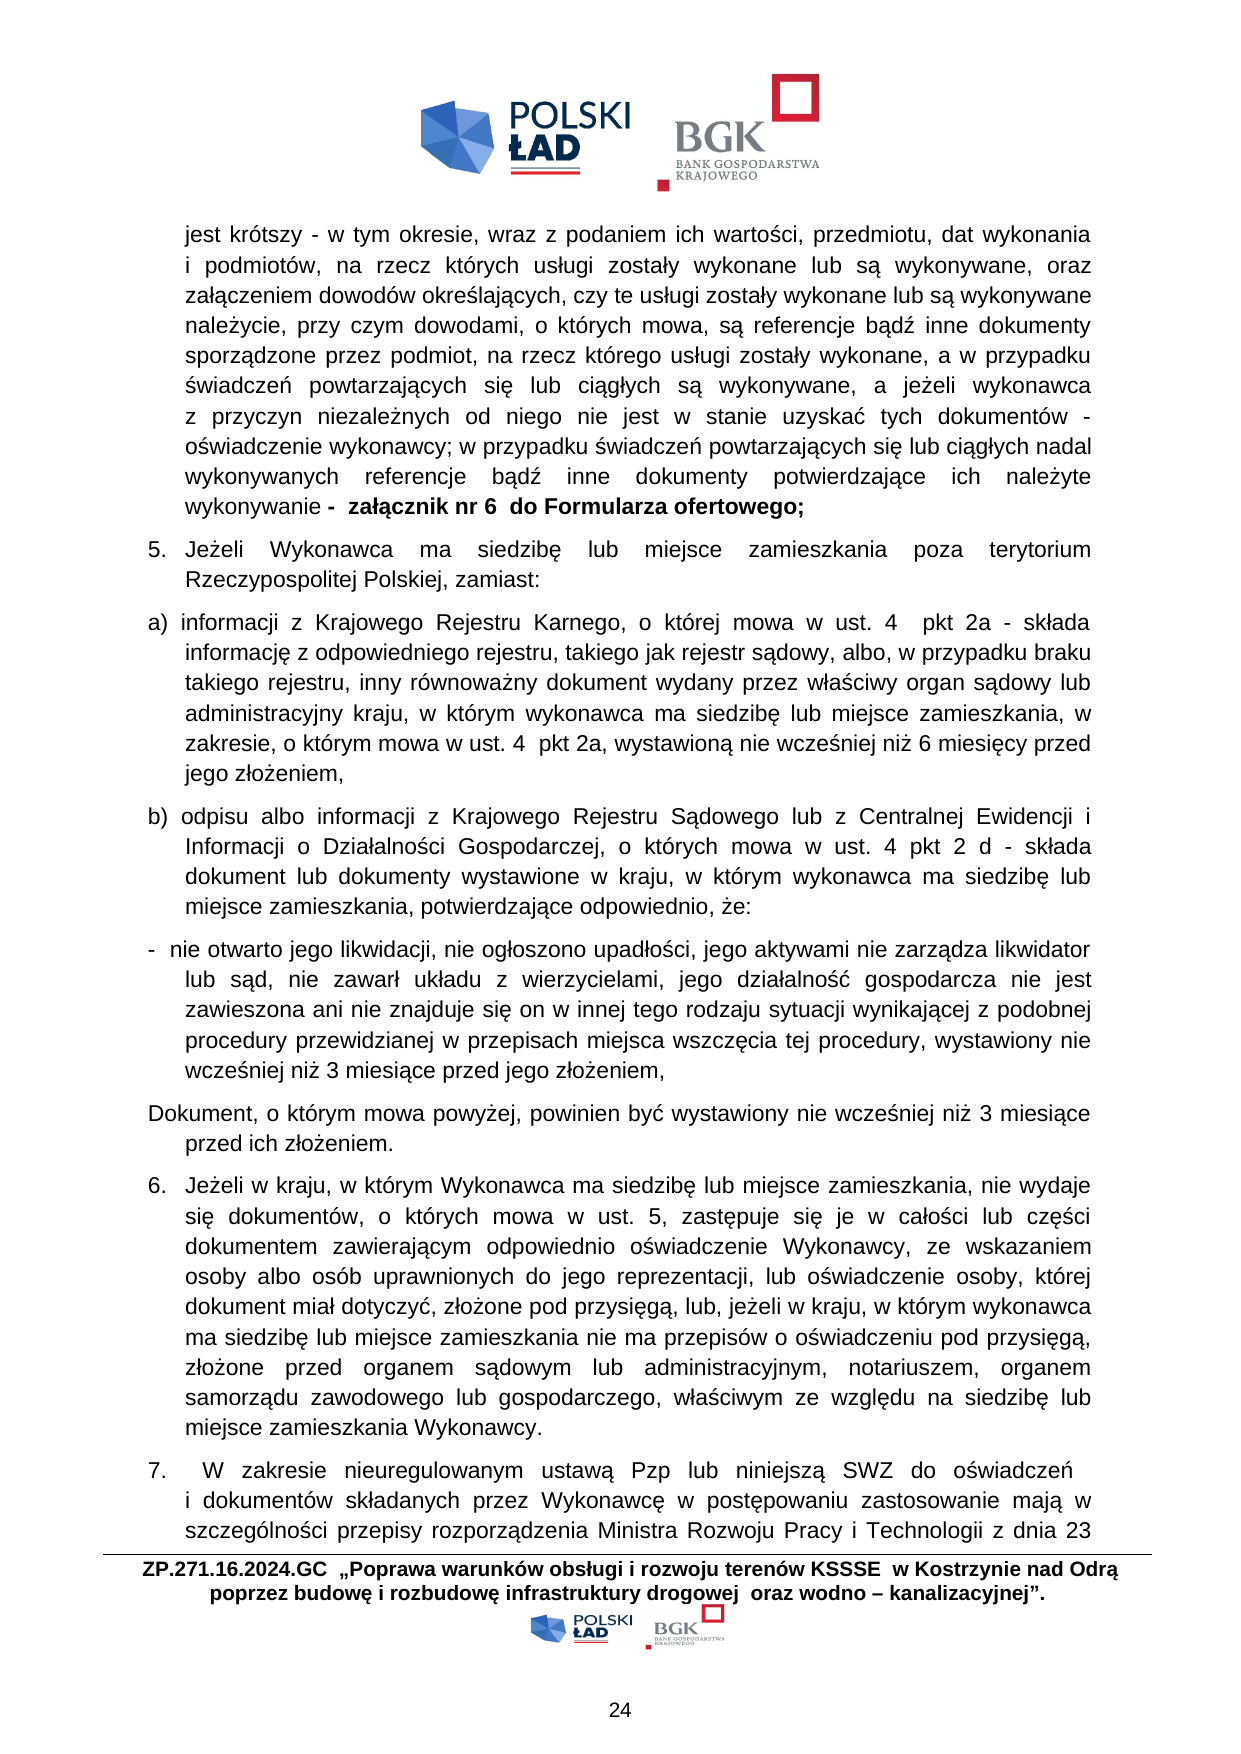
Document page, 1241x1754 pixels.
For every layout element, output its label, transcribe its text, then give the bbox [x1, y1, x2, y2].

text 6. Jeżeli w kraju, w którym Wykonawca ma siedzibę lub miejsce zamieszkania, nie wydaje się dokumentów, o których mowa w ust. 5, zastępuje się je w całości lub części dokumentem zawierającym odpowiednio oświadczenie Wykonawcy, ze wskazaniem osoby albo osób uprawnionych do jego reprezentacji, lub oświadczenie osoby, której dokument miał dotyczyć, złożone pod przysięgą, lub, jeżeli w kraju, w którym wykonawca ma siedzibę lub miejsce zamieszkania nie ma przepisów o oświadczeniu pod przysięgą, złożone przed organem sądowym lub administracyjnym, notariuszem, organem samorządu zawodowego lub gospodarczego, właściwym ze względu na siedzibę lub miejsce zamieszkania Wykonawcy. [148, 1172, 1092, 1440]
text Dokument, o którym mowa powyżej, powinien być wystawiony nie wcześniej niż 3 miesiące przed ich złożeniem. [148, 1099, 1092, 1156]
text b) odpisu albo informacji z Krajowego Rejestru Sądowego lub z Centralnej Ewidencji i Informacji o Działalności Gospodarczej, o których mowa w ust. 4 pkt 2 d - składa dokument lub dokumenty wystawione w kraju, w którym wykonawca ma siedzibę lub miejsce zamieszkania, potwierdzające odpowiednio, że: [148, 803, 1092, 919]
picture [421, 73, 820, 193]
picture [530, 1604, 725, 1650]
text a) informacji z Krajowego Rejestru Karnego, o której mowa w ust. 4 pkt 2a - składa informację z odpowiedniego rejestru, takiego jak rejestr sądowy, albo, w przypadku braku takiego rejestru, inny równoważny dokument wydany przez właściwy organ sądowy lub administracyjny kraju, w którym wykonawca ma siedzibę lub miejsce zamieszkania, w zakresie, o którym mowa w ust. 4 pkt 2a, wystawioną nie wcześniej niż 6 miesięcy przed jego złożeniem, [148, 609, 1092, 786]
text 5. Jeżeli Wykonawca ma siedzibę lub miejsce zamieszkania poza terytorium Rzeczypospolitej Polskiej, zamiast: [148, 536, 1092, 592]
text - nie otwarto jego likwidacji, nie ogłoszono upadłości, jego aktywami nie zarządza likwidator lub sąd, nie zawarł układu z wierzycielami, jego działalność gospodarcza nie jest zawieszona ani nie znajduje się on w innej tego rodzaju sytuacji wynikającej z podobnej procedury przewidzianej w przepisach miejsca wszczęcia tej procedury, wystawiony nie wcześniej niż 3 miesiące przed jego złożeniem, [148, 936, 1092, 1083]
